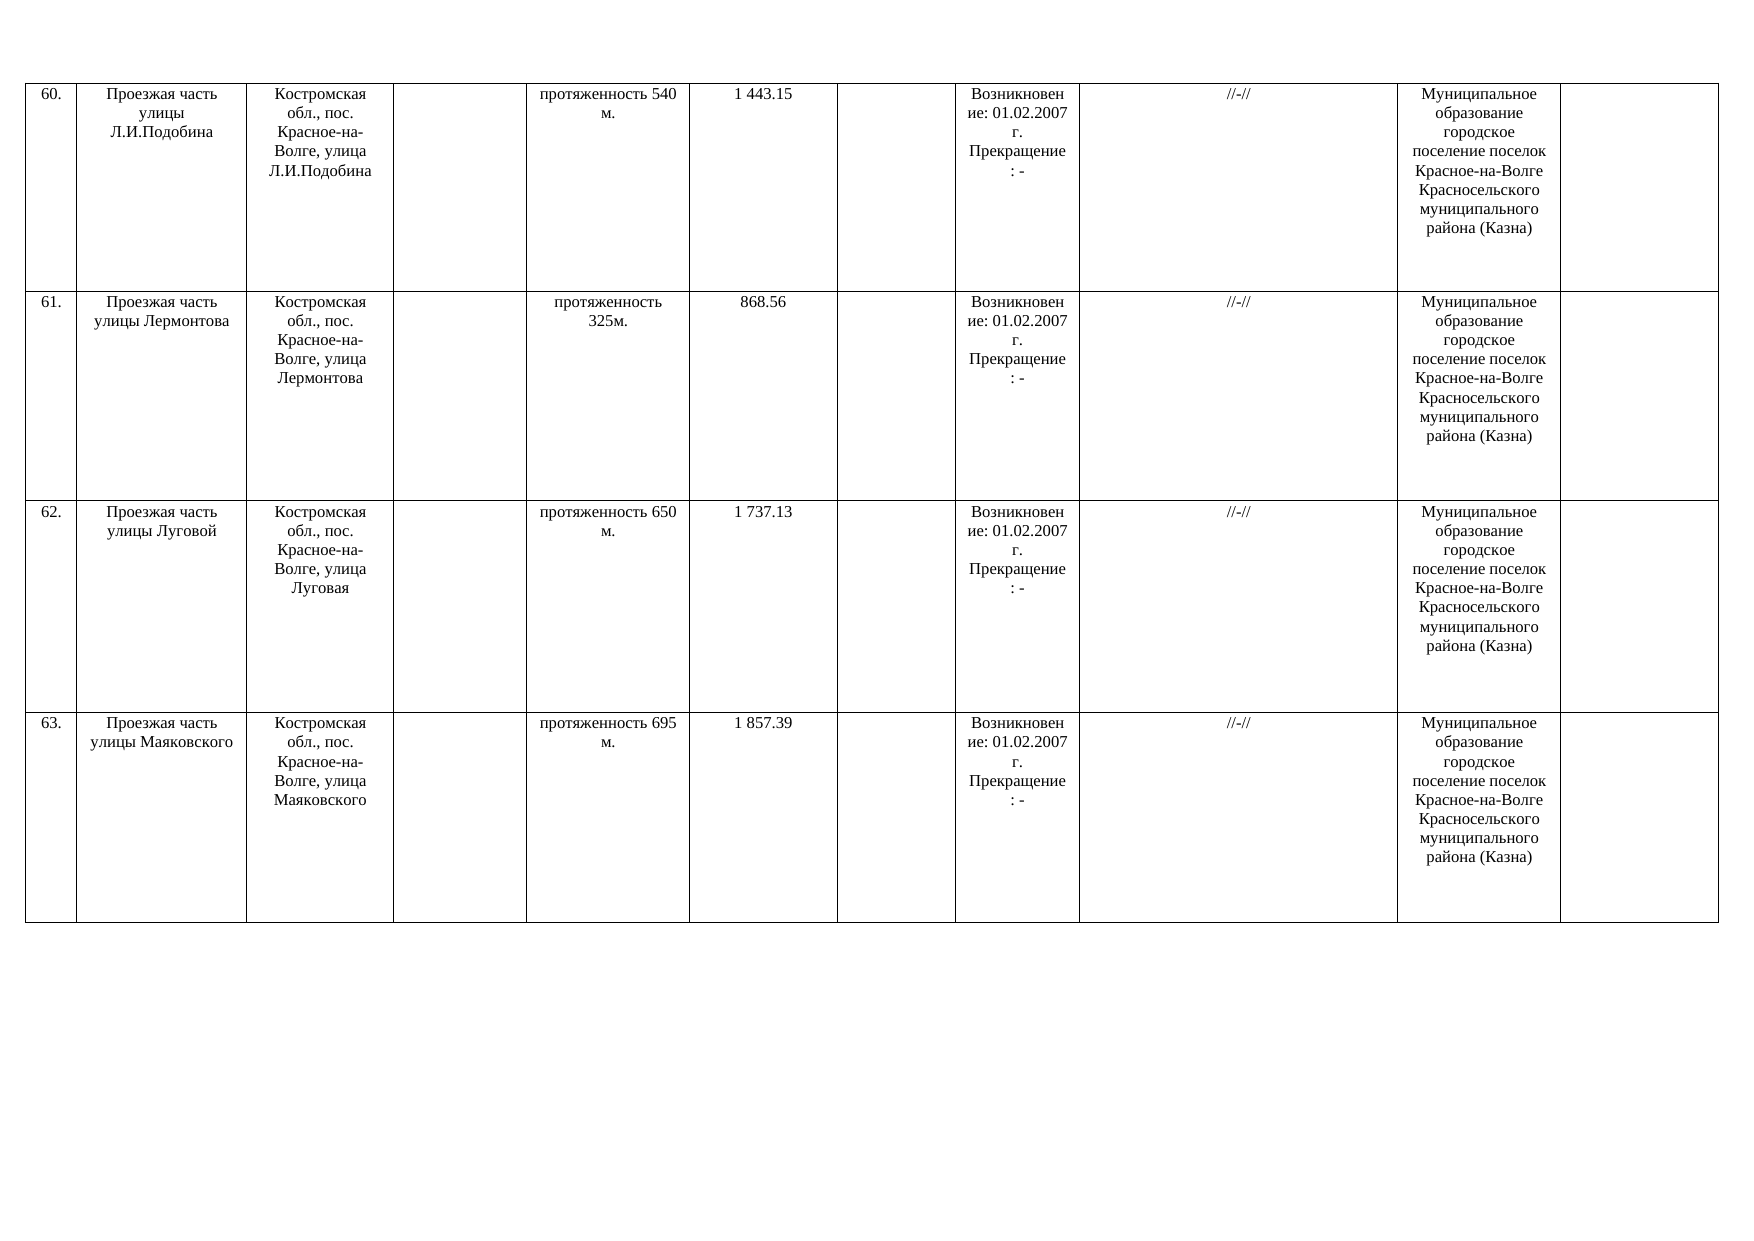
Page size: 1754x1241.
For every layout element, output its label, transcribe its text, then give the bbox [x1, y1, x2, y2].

table_cell [1561, 84, 1718, 291]
table_cell Костромская обл., пос. Красное-на-Волге, улица Л.И.Подобина [247, 84, 393, 291]
table_cell 62. [26, 501, 76, 712]
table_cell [956, 84, 1079, 291]
table_cell [394, 501, 526, 712]
table_cell [838, 713, 955, 922]
table_cell [1561, 501, 1718, 712]
table_cell Проезжая часть улицы Лермонтова [77, 292, 246, 500]
table_cell [838, 501, 955, 712]
table_cell //-// [1080, 84, 1397, 291]
table_cell [838, 292, 955, 500]
table_cell Костромская обл., пос. Красное-на-Волге, улица Луговая [247, 501, 393, 712]
table_cell Проезжая часть улицы Маяковского [77, 713, 246, 922]
table_cell Костромская обл., пос. Красное-на-Волге, улица Маяковского [247, 713, 393, 922]
table_cell [394, 713, 526, 922]
table_cell протяженность 540 м. [527, 84, 689, 291]
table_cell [1398, 713, 1560, 922]
table_cell [838, 84, 955, 291]
table_cell 1 443.15 [690, 84, 837, 291]
table_cell Возникновение: 01.02.2007 г. Прекращение: - [956, 292, 1079, 500]
table_cell 63. [26, 713, 76, 922]
table_cell протяженность 325м. [527, 292, 689, 500]
table_cell Муниципальное образование городское поселение поселок Красное-на-Волге Красносельского муниципального района (Казна) [1398, 501, 1560, 712]
table_cell [1561, 292, 1718, 500]
table_cell Возникновение: 01.02.2007 г. Прекращение: - [956, 501, 1079, 712]
table_cell 1 737.13 [690, 501, 837, 712]
table_cell [1561, 713, 1718, 922]
table_cell [394, 292, 526, 500]
table_cell 61. [26, 292, 76, 500]
table_cell 60. [26, 84, 76, 291]
table_cell //-// [1080, 292, 1397, 500]
table_cell Костромская обл., пос. Красное-на-Волге, улица Лермонтова [247, 292, 393, 500]
table_cell Проезжая часть улицы Луговой [77, 501, 246, 712]
table_cell Проезжая часть улицы Л.И.Подобина [77, 84, 246, 291]
table_cell //-// [1080, 713, 1397, 922]
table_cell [1398, 84, 1560, 291]
table_cell 868.56 [690, 292, 837, 500]
table_cell протяженность 695 м. [527, 713, 689, 922]
table_cell Муниципальное образование городское поселение поселок Красное-на-Волге Красносельского муниципального района (Казна) [1398, 292, 1560, 500]
table_cell [394, 84, 526, 291]
table_cell 1 857.39 [690, 713, 837, 922]
table_cell протяженность 650 м. [527, 501, 689, 712]
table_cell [956, 713, 1079, 922]
table_cell //-// [1080, 501, 1397, 712]
